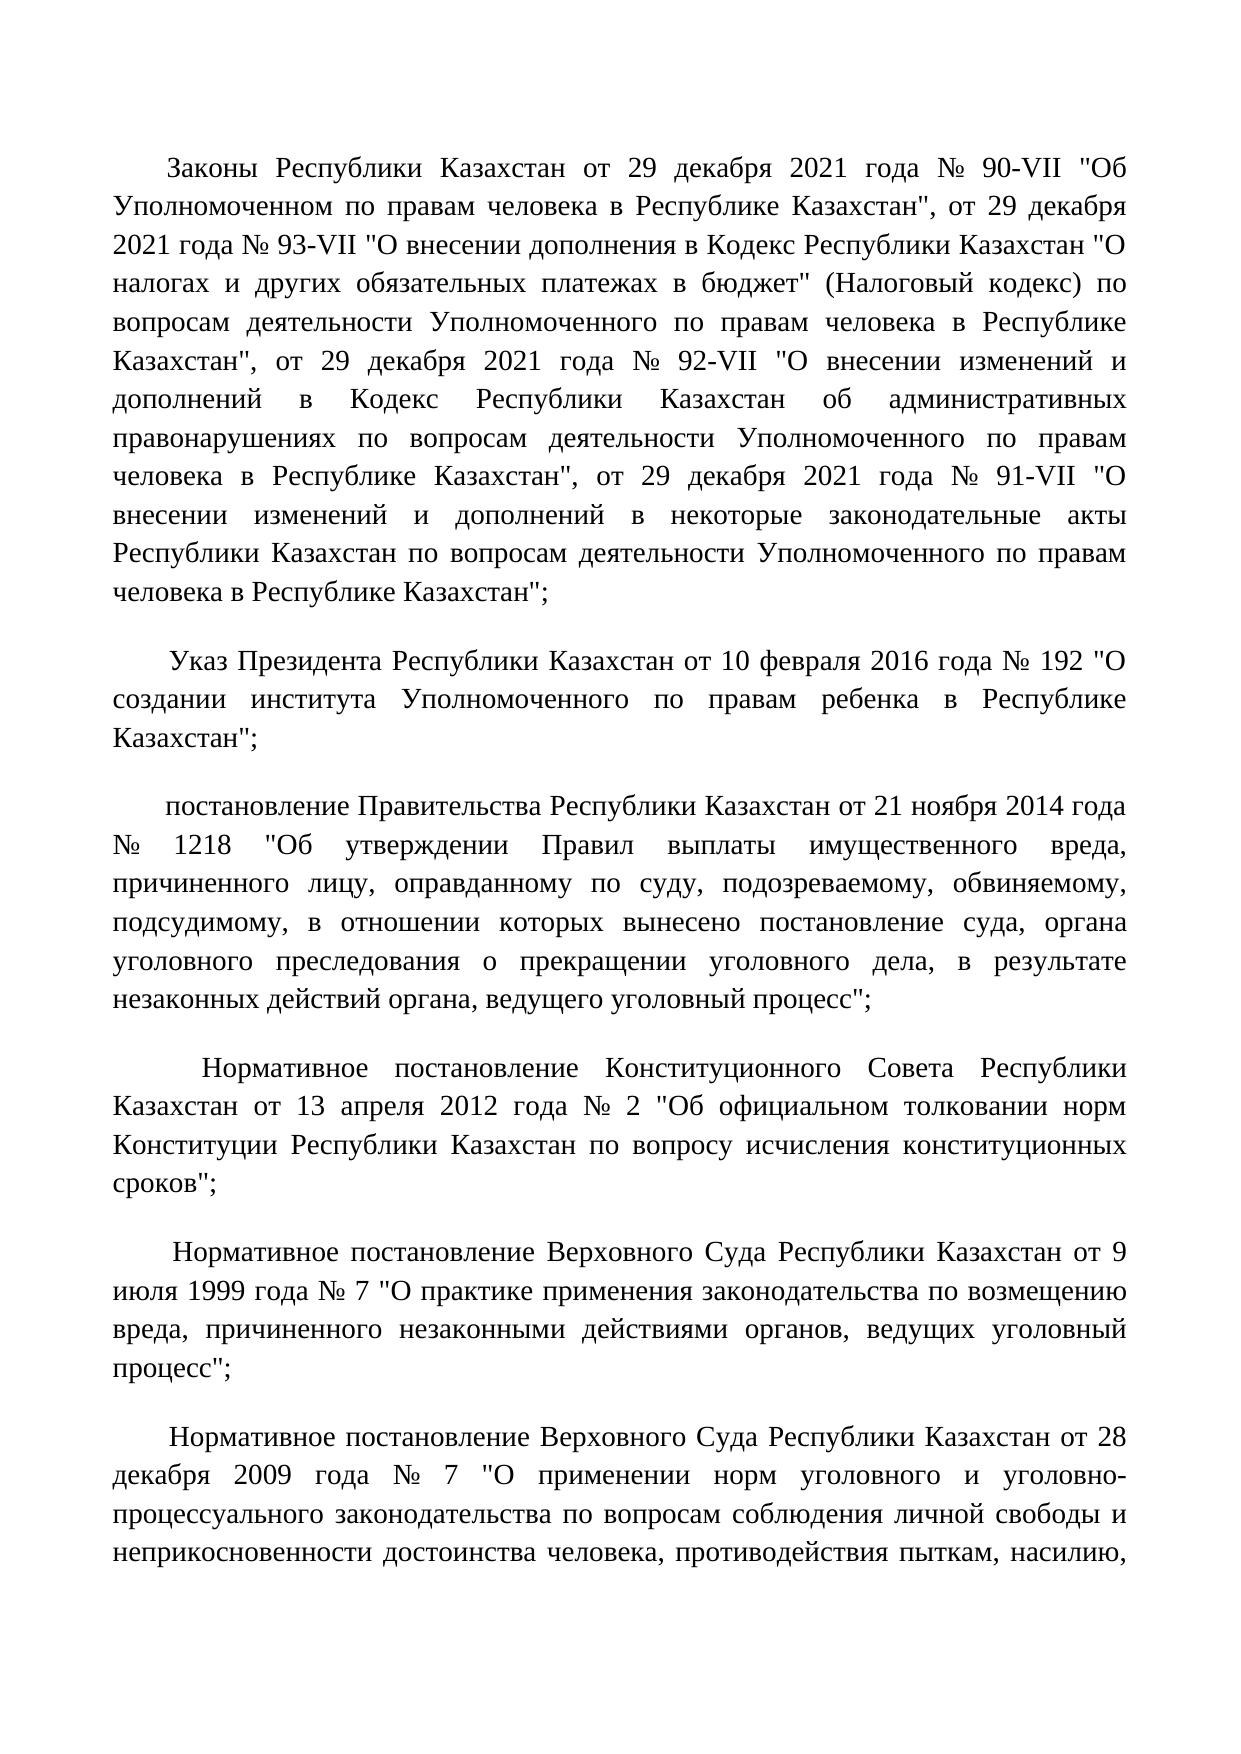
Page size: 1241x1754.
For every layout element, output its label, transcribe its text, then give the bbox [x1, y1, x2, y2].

text Нормативное постановление Верховного Суда Республики Казахстан от 9 июля 1999 года № 7 "О практике применения законодательства по возмещению вреда, причиненного незаконными действиями органов, ведущих уголовный процесс"; [112, 1234, 1128, 1383]
text Указ Президента Республики Казахстан от 10 февраля 2016 года № 192 "О создании института Уполномоченного по правам ребенка в Республике Казахстан"; [112, 643, 1128, 753]
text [112, 1419, 1128, 1568]
text Нормативное постановление Конституционного Совета Республики Казахстан от 13 апреля 2012 года № 2 "Об официальном толковании норм Конституции Республики Казахстан по вопросу исчисления конституционных сроков"; [112, 1050, 1128, 1199]
text Законы Республики Казахстан от 29 декабря 2021 года № 90-VII "Об Уполномоченном по правам человека в Республике Казахстан", от 29 декабря 2021 года № 93-VII "О внесении дополнения в Кодекс Республики Казахстан "О налогах и других обязательных платежах в бюджет" (Налоговый кодекс) по вопросам деятельности Уполномоченного по правам человека в Республике Казахстан", от 29 декабря 2021 года № 92-VII "О внесении изменений и дополнений в Кодекс Республики Казахстан об административных правонарушениях по вопросам деятельности Уполномоченного по правам человека в Республике Казахстан", от 29 декабря 2021 года № 91-VII "О внесении изменений и дополнений в некоторые законодательные акты Республики Казахстан по вопросам деятельности Уполномоченного по правам человека в Республике Казахстан"; [112, 150, 1128, 607]
text постановление Правительства Республики Казахстан от 21 ноября 2014 года № 1218 "Об утверждении Правил выплаты имущественного вреда, причиненного лицу, оправданному по суду, подозреваемому, обвиняемому, подсудимому, в отношении которых вынесено постановление суда, органа уголовного преследования о прекращении уголовного дела, в результате незаконных действий органа, ведущего уголовный процесс"; [112, 788, 1128, 1015]
